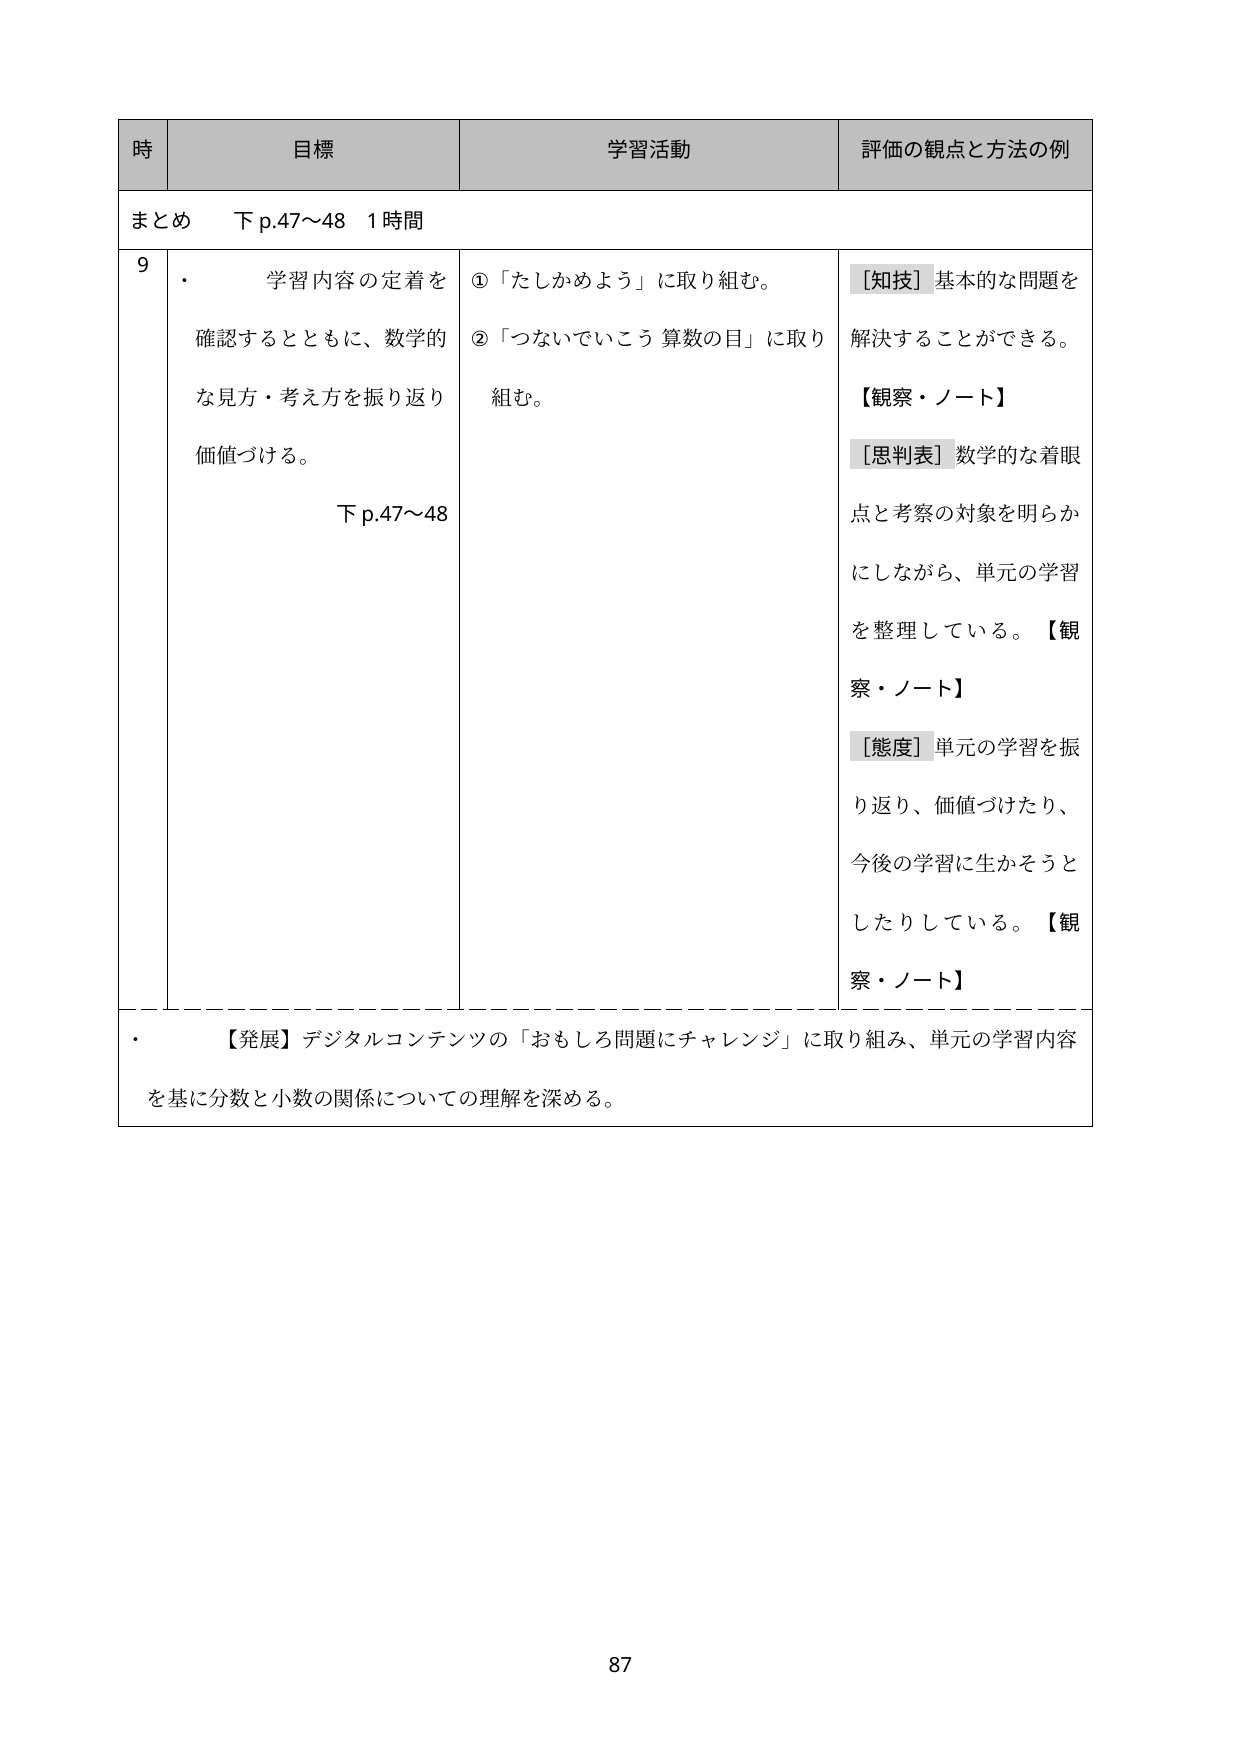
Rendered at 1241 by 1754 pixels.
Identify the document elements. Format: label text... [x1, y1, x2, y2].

table_header 目標 [168, 120, 459, 190]
table_cell 学習内容の定着を確認するとともに、数学的な見方・考え方を振り返り価値づける。 下p.47～48 [168, 250, 459, 1008]
table_cell ［知技］基本的な問題を解決することができる。【観察・ノート】 ［思判表］数学的な着眼点と考察の対象を明らかにしながら、単元の学習を整理している。【観察・ノート】 ［態度］単元の学習を振り返り、価値づけたり、今後の学習に生かそうとしたりしている。【観察・ノート】 [839, 250, 1092, 1008]
table_header 時 [119, 120, 167, 190]
table_cell 【発展】デジタルコンテンツの「おもしろ問題にチャレンジ」に取り組み、単元の学習内容を基に分数と小数の関係についての理解を深める。 [119, 1009, 1092, 1126]
table_cell 9 [119, 250, 167, 1008]
table_cell まとめ 下p.47～48 1時間 [119, 191, 1092, 249]
table_header 評価の観点と方法の例 [839, 120, 1092, 190]
table_header 学習活動 [460, 120, 838, 190]
table_cell ①「たしかめよう」に取り組む。 ②「つないでいこう 算数の目」に取り組む。 [460, 250, 838, 1008]
